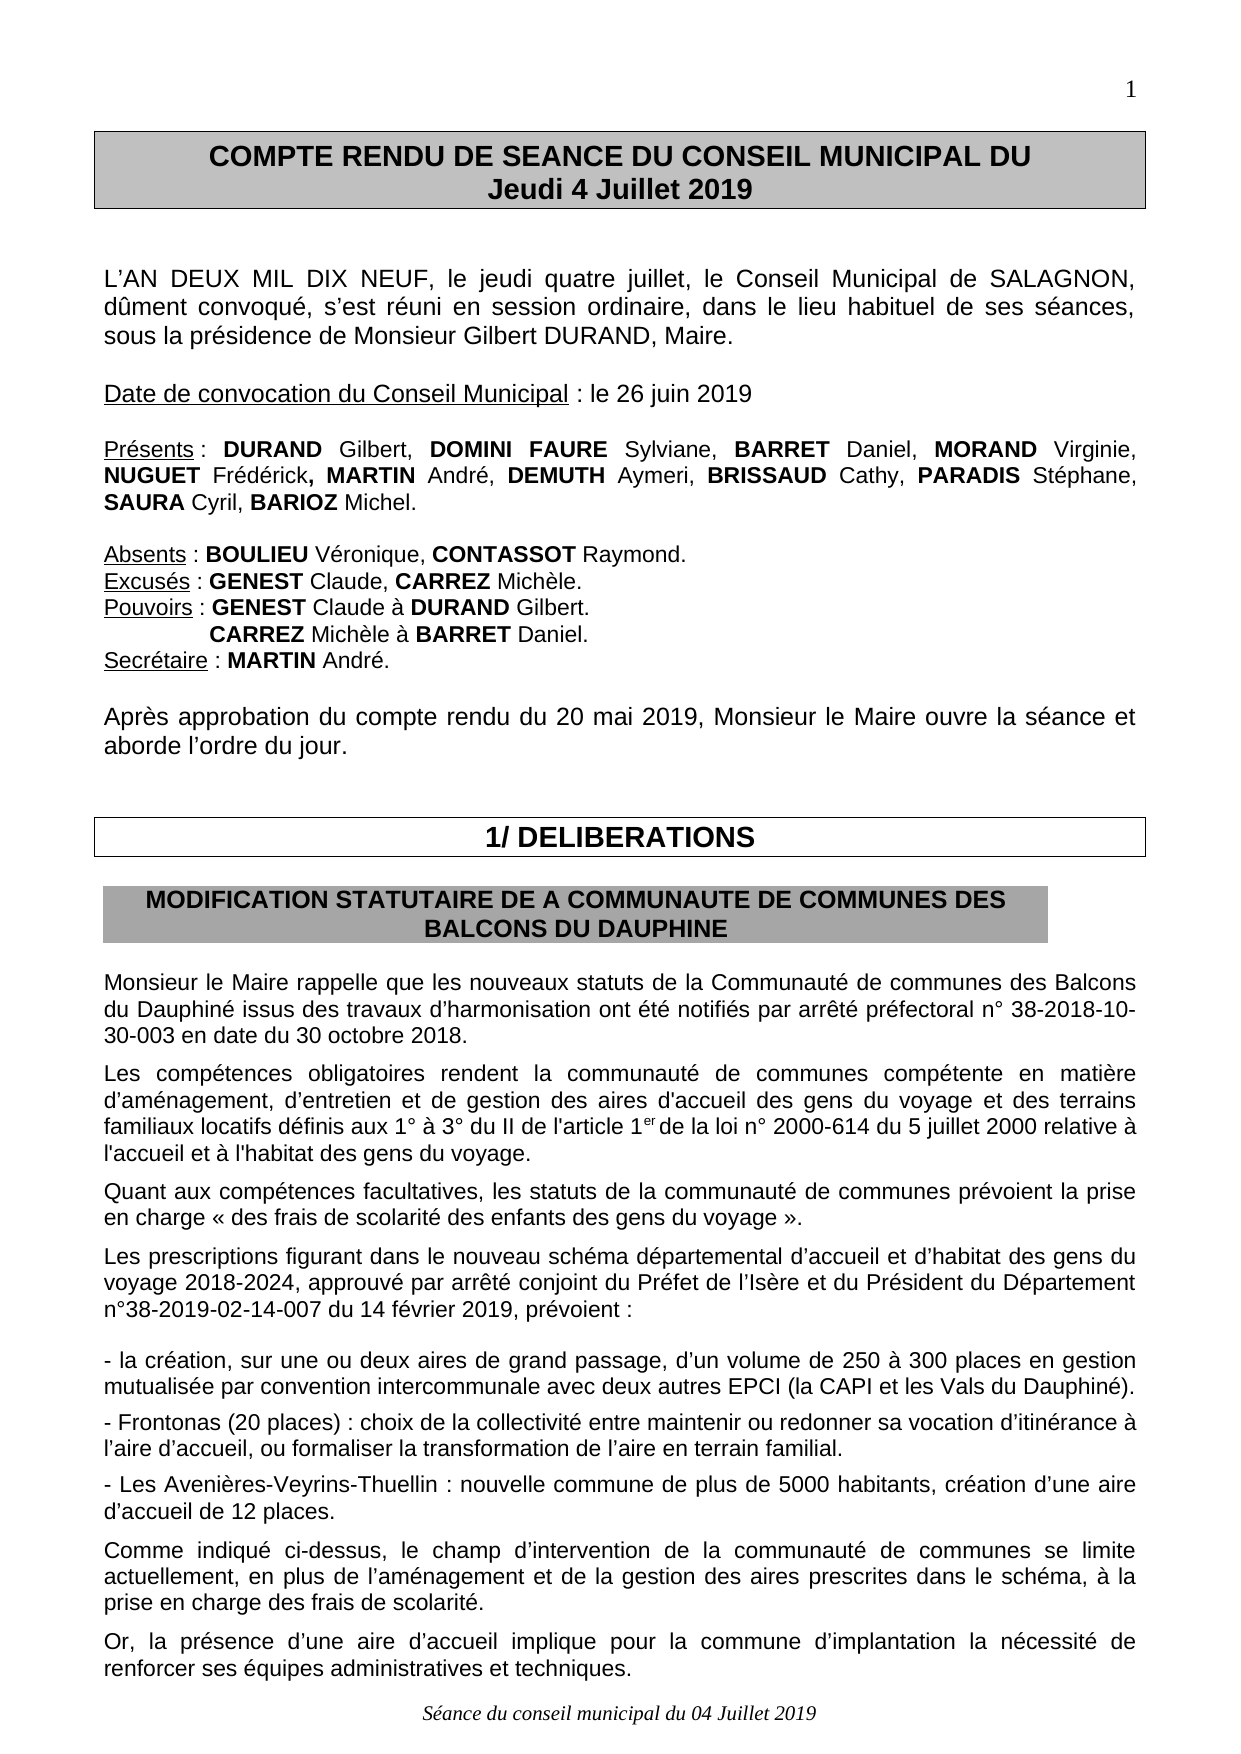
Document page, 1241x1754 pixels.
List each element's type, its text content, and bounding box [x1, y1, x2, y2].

text Présents : DURAND Gilbert, DOMINI FAURE Sylviane, BARRET Daniel, MORAND Virginie, NUGUET Frédérick, MARTIN André, DEMUTH Aymeri, BRISSAUD Cathy, PARADIS Stéphane, SAURA Cyril, BARIOZ Michel. [103, 436, 1137, 515]
text Pouvoirs : GENEST Claude à DURAND Gilbert. [103, 594, 1137, 621]
text Or, la présence d’une aire d’accueil implique pour la commune d’implantation la nécessité de renforcer ses équipes administratives et techniques. [103, 1628, 1137, 1681]
text Quant aux compétences facultatives, les statuts de la communauté de communes prévoient la prise en charge « des frais de scolarité des enfants des gens du voyage ». [103, 1178, 1137, 1231]
text 1/ DELIBERATIONS [95, 818, 1145, 856]
text CARREZ Michèle à BARRET Daniel. [103, 621, 1137, 647]
text Les compétences obligatoires rendent la communauté de communes compétente en matière d’aménagement, d’entretien et de gestion des aires d'accueil des gens du voyage et des terrains familiaux locatifs définis aux 1° à 3° du II de l'article 1er de la loi n° 2000-614 du 5 juillet 2000 relative à l'accueil et à l'habitat des gens du voyage. [103, 1060, 1137, 1166]
text Excusés : GENEST Claude, CARREZ Michèle. [103, 568, 1137, 594]
text Jeudi 4 Juillet 2019 [95, 165, 1145, 208]
text Après approbation du compte rendu du 20 mai 2019, Monsieur le Maire ouvre la séance et aborde l’ordre du jour. [103, 702, 1137, 759]
text Date de convocation du Conseil Municipal : le 26 juin 2019 [103, 378, 1137, 407]
text COMPTE RENDU DE SEANCE DU CONSEIL MUNICIPAL DU [95, 132, 1145, 165]
text MODIFICATION STATUTAIRE DE A COMMUNAUTE DE COMMUNES DES BALCONS DU DAUPHINE [103, 886, 1048, 943]
text - la création, sur une ou deux aires de grand passage, d’un volume de 250 à 300 places en gestion mutualisée par convention intercommunale avec deux autres EPCI (la CAPI et les Vals du Dauphiné). [103, 1347, 1137, 1399]
text - Les Avenières-Veyrins-Thuellin : nouvelle commune de plus de 5000 habitants, création d’une aire d’accueil de 12 places. [103, 1471, 1137, 1524]
text Les prescriptions figurant dans le nouveau schéma départemental d’accueil et d’habitat des gens du voyage 2018-2024, approuvé par arrêté conjoint du Préfet de l’Isère et du Président du Département n°38-2019-02-14-007 du 14 février 2019, prévoient : [103, 1243, 1137, 1322]
text - Frontonas (20 places) : choix de la collectivité entre maintenir ou redonner sa vocation d’itinérance à l’aire d’accueil, ou formaliser la transformation de l’aire en terrain familial. [103, 1409, 1137, 1462]
text Comme indiqué ci-dessus, le champ d’intervention de la communauté de communes se limite actuellement, en plus de l’aménagement et de la gestion des aires prescrites dans le schéma, à la prise en charge des frais de scolarité. [103, 1537, 1137, 1616]
text Secrétaire : MARTIN André. [103, 647, 1137, 673]
text L’AN DEUX MIL DIX NEUF, le jeudi quatre juillet, le Conseil Municipal de SALAGNON, dûment convoqué, s’est réuni en session ordinaire, dans le lieu habituel de ses séances, sous la présidence de Monsieur Gilbert DURAND, Maire. [103, 263, 1137, 350]
text Absents : BOULIEU Véronique, CONTASSOT Raymond. [103, 541, 1137, 568]
text Monsieur le Maire rappelle que les nouveaux statuts de la Communauté de communes des Balcons du Dauphiné issus des travaux d’harmonisation ont été notifiés par arrêté préfectoral n° 38-2018-10-30-003 en date du 30 octobre 2018. [103, 969, 1137, 1048]
